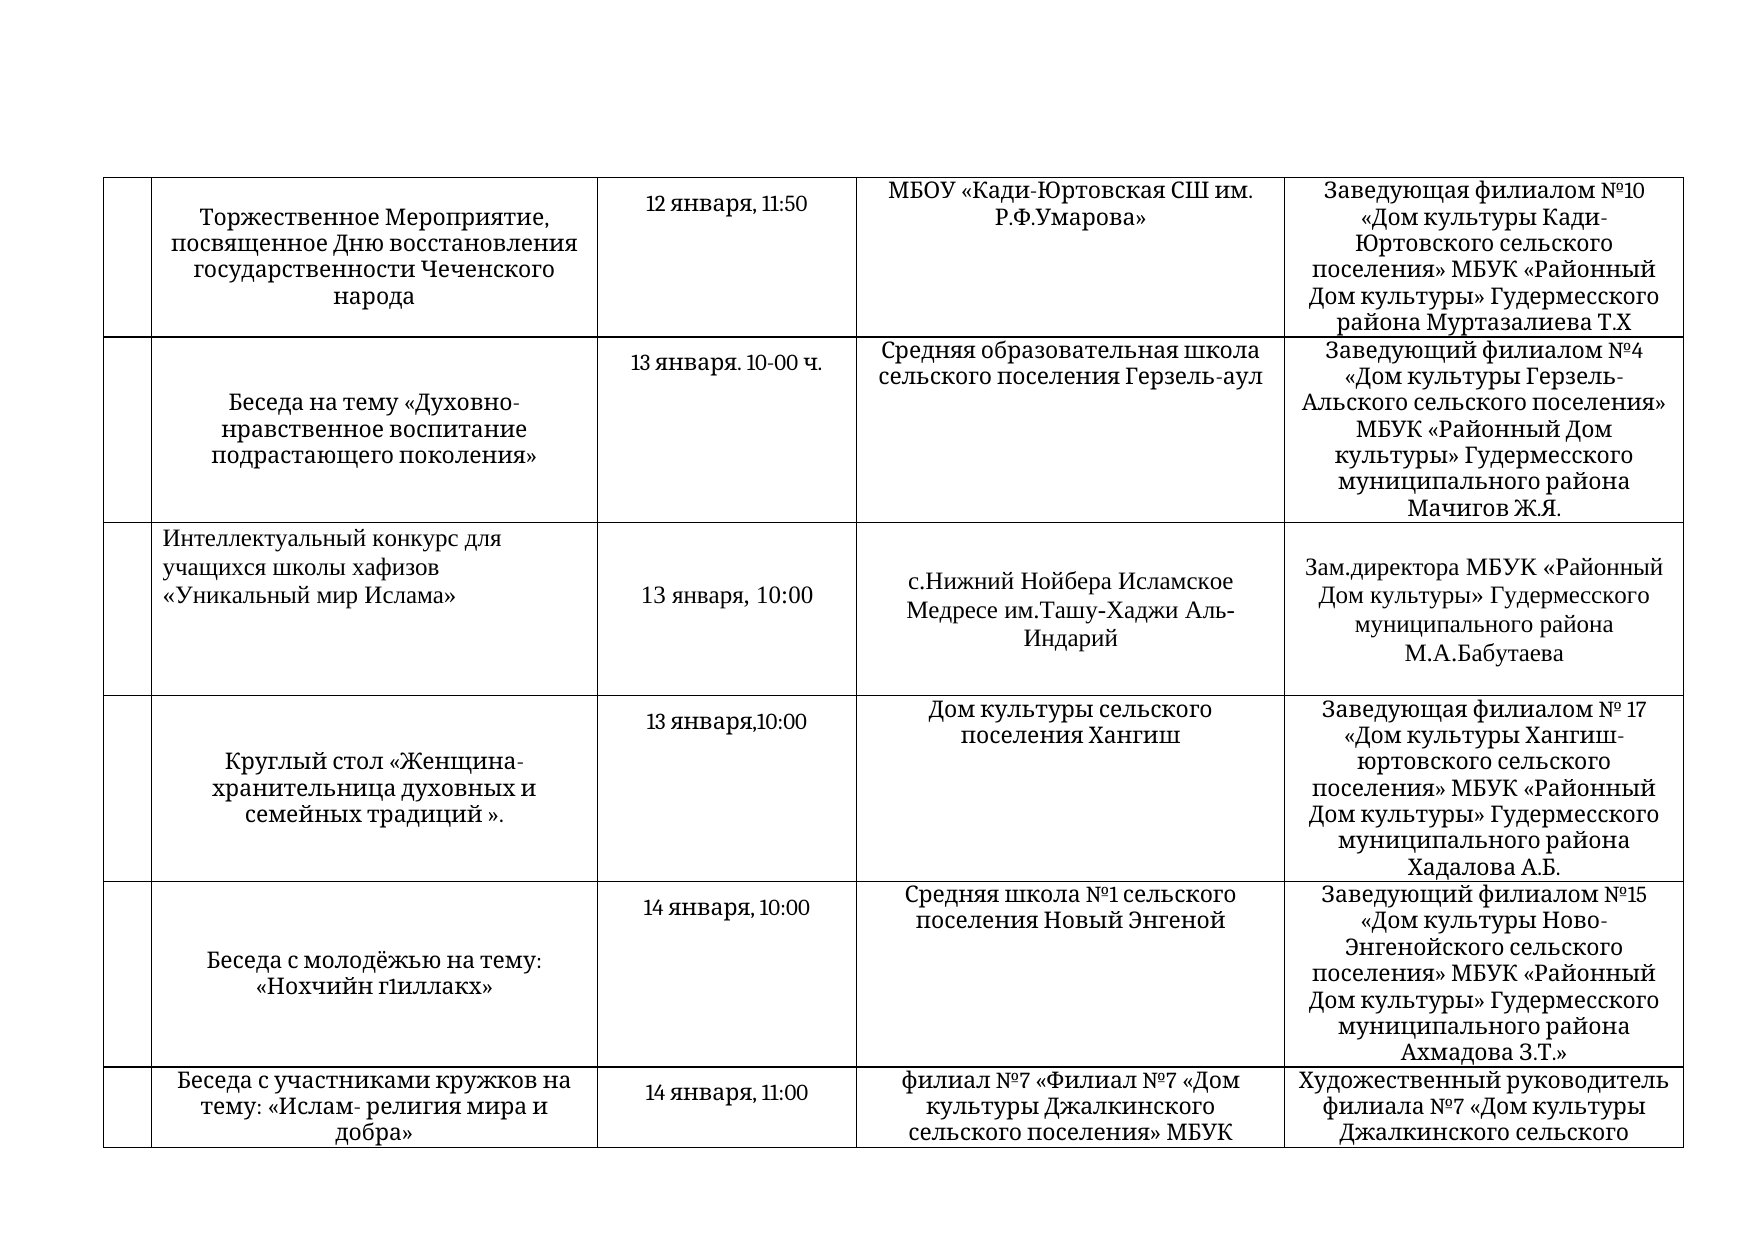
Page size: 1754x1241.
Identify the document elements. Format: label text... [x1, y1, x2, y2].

table_cell [104, 338, 151, 522]
table_cell Заведующий филиалом №4 «Дом культуры Герзель-Альского сельского поселения» МБУК «Районный Дом культуры» Гудермесского муниципального района Мачигов Ж.Я. [1285, 338, 1683, 522]
table_cell Круглый стол «Женщина-хранительница духовных и семейных традиций ». [152, 696, 597, 881]
table_cell МБОУ «Кади-Юртовская СШ им. Р.Ф.Умарова» [857, 178, 1284, 336]
table_cell [104, 178, 151, 336]
table_cell Интеллектуальный конкурс для учащихся школы хафизов «Уникальный мир Ислама» [152, 523, 597, 695]
table_cell Средняя образовательная школа сельского поселения Герзель-аул [857, 338, 1284, 522]
table_cell Дом культуры сельского поселения Хангиш [857, 696, 1284, 881]
table_cell 13 января, 10:00 [598, 523, 856, 695]
table_cell Торжественное Мероприятие, посвященное Дню восстановления государственности Чеченского народа [152, 178, 597, 336]
table_cell Заведующая филиалом № 17 «Дом культуры Хангиш-юртовского сельского поселения» МБУК «Районный Дом культуры» Гудермесского муниципального района Хадалова А.Б. [1285, 696, 1683, 881]
table_cell [104, 696, 151, 881]
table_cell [1285, 1068, 1683, 1147]
table_cell [104, 882, 151, 1066]
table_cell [152, 1068, 597, 1147]
table_cell Беседа на тему «Духовно-нравственное воспитание подрастающего поколения» [152, 338, 597, 522]
table_cell Заведующий филиалом №15 «Дом культуры Ново-Энгенойского сельского поселения» МБУК «Районный Дом культуры» Гудермесского муниципального района Ахмадова З.Т.» [1285, 882, 1683, 1066]
table_cell 13 января,10:00 [598, 696, 856, 881]
table_cell 13 января. 10-00 ч. [598, 338, 856, 522]
table_cell Беседа с молодёжью на тему: «Нохчийн г1иллакх» [152, 882, 597, 1066]
table_cell Заведующая филиалом №10 «Дом культуры Кади-Юртовского сельского поселения» МБУК «Районный Дом культуры» Гудермесского района Муртазалиева Т.Х [1285, 178, 1683, 336]
table_cell Средняя школа №1 сельского поселения Новый Энгеной [857, 882, 1284, 1066]
table_cell [104, 1068, 151, 1147]
table_cell 14 января, 11:00 [598, 1068, 856, 1147]
table_cell [104, 523, 151, 695]
table_cell с.Нижний Нойбера Исламское Медресе им.Ташу-Хаджи Аль-Индарий [857, 523, 1284, 695]
table_cell 12 января, 11:50 [598, 178, 856, 336]
table_cell 14 января, 10:00 [598, 882, 856, 1066]
table_cell Зам.директора МБУК «Районный Дом культуры» Гудермесского муниципального района М.А.Бабутаева [1285, 523, 1683, 695]
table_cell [857, 1068, 1284, 1147]
